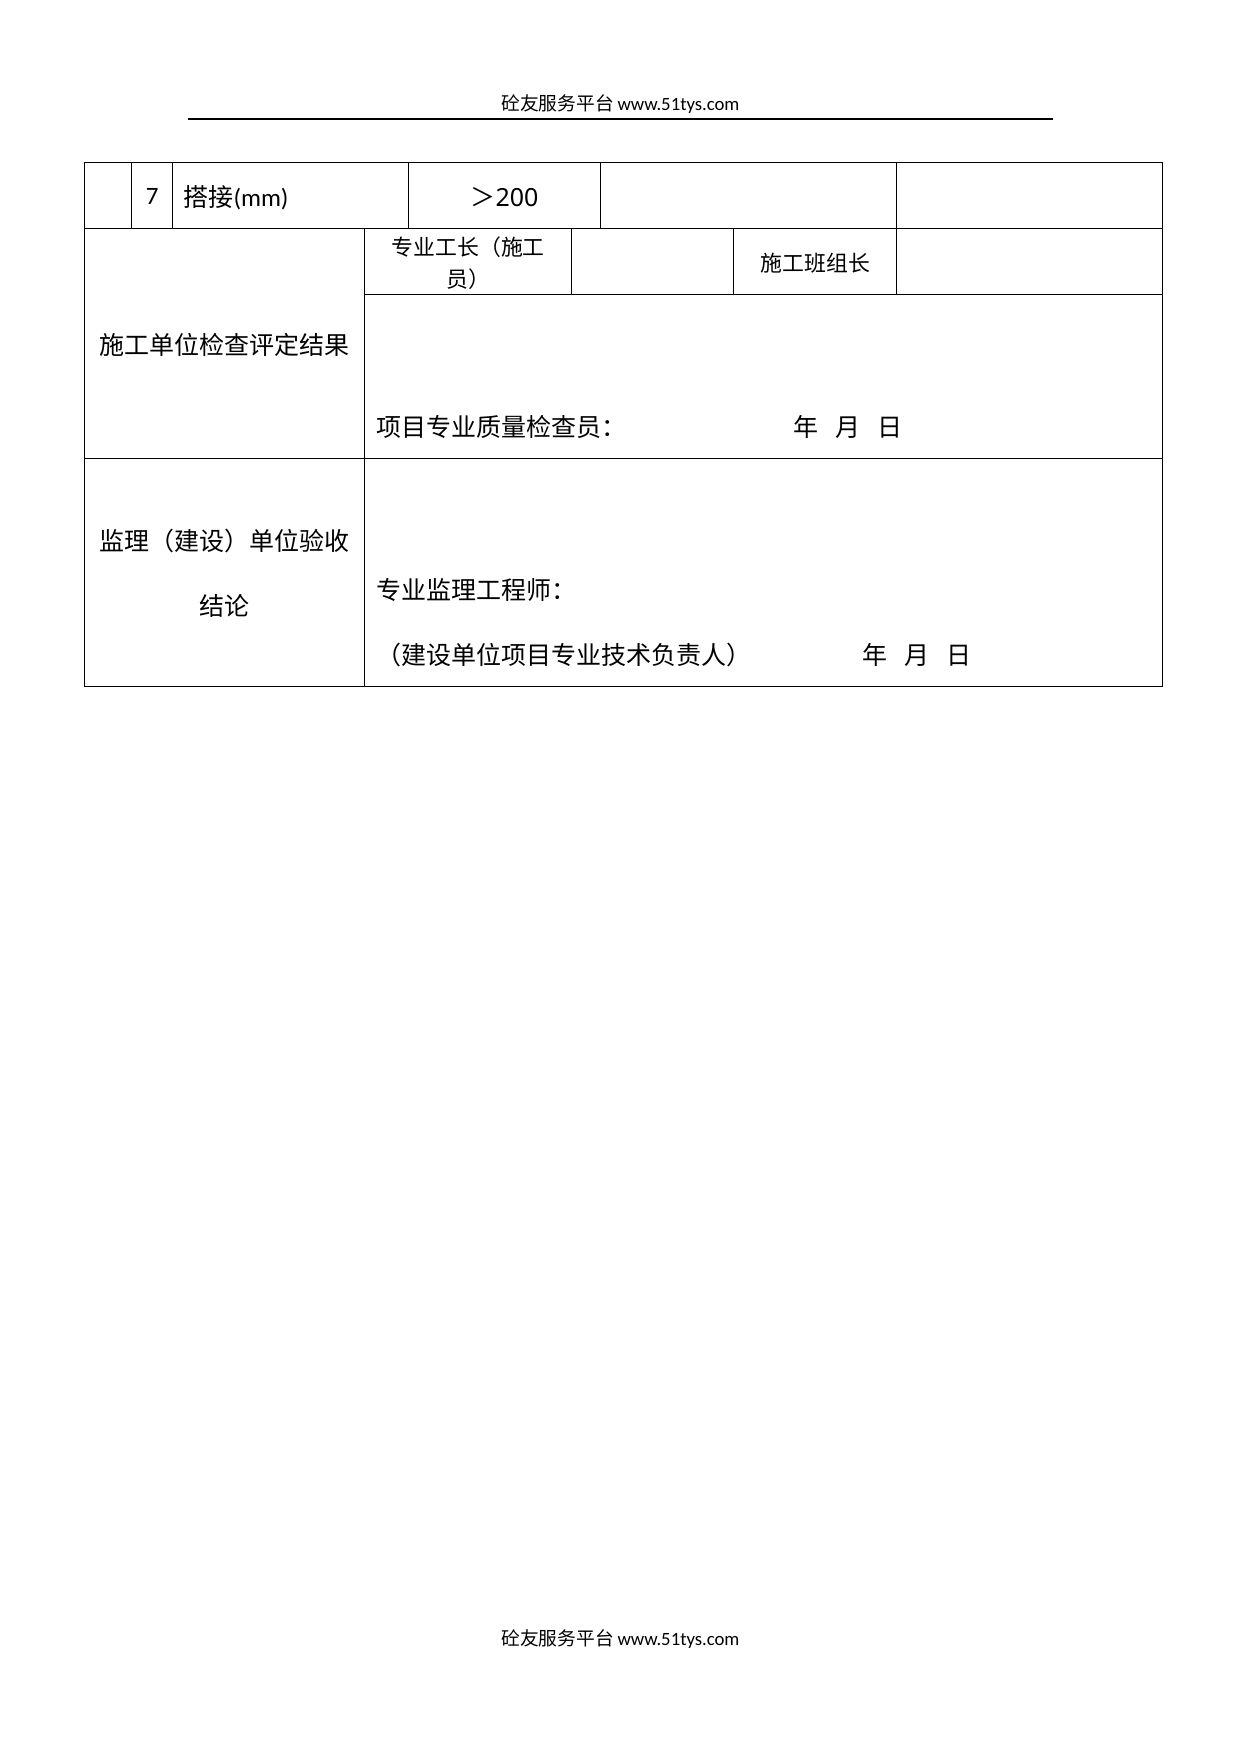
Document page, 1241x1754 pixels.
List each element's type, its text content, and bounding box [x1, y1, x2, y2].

table_cell 搭接(mm) [173, 163, 408, 228]
table_cell 专业监理工程师： （建设单位项目专业技术负责人） 年 月 日 [365, 459, 1162, 686]
table_cell 专业工长（施工员） [365, 229, 571, 294]
table_cell ＞200 [409, 163, 600, 228]
table_cell [572, 229, 733, 294]
table_cell 7 [132, 163, 172, 228]
table_cell [601, 163, 896, 228]
table_cell 项目专业质量检查员： 年 月 日 [365, 295, 1162, 458]
table_cell 施工班组长 [734, 229, 896, 294]
table_cell 施工单位检查评定结果 [85, 229, 364, 458]
table_cell 监理（建设）单位验收结论 [85, 459, 364, 686]
table_cell [897, 229, 1162, 294]
